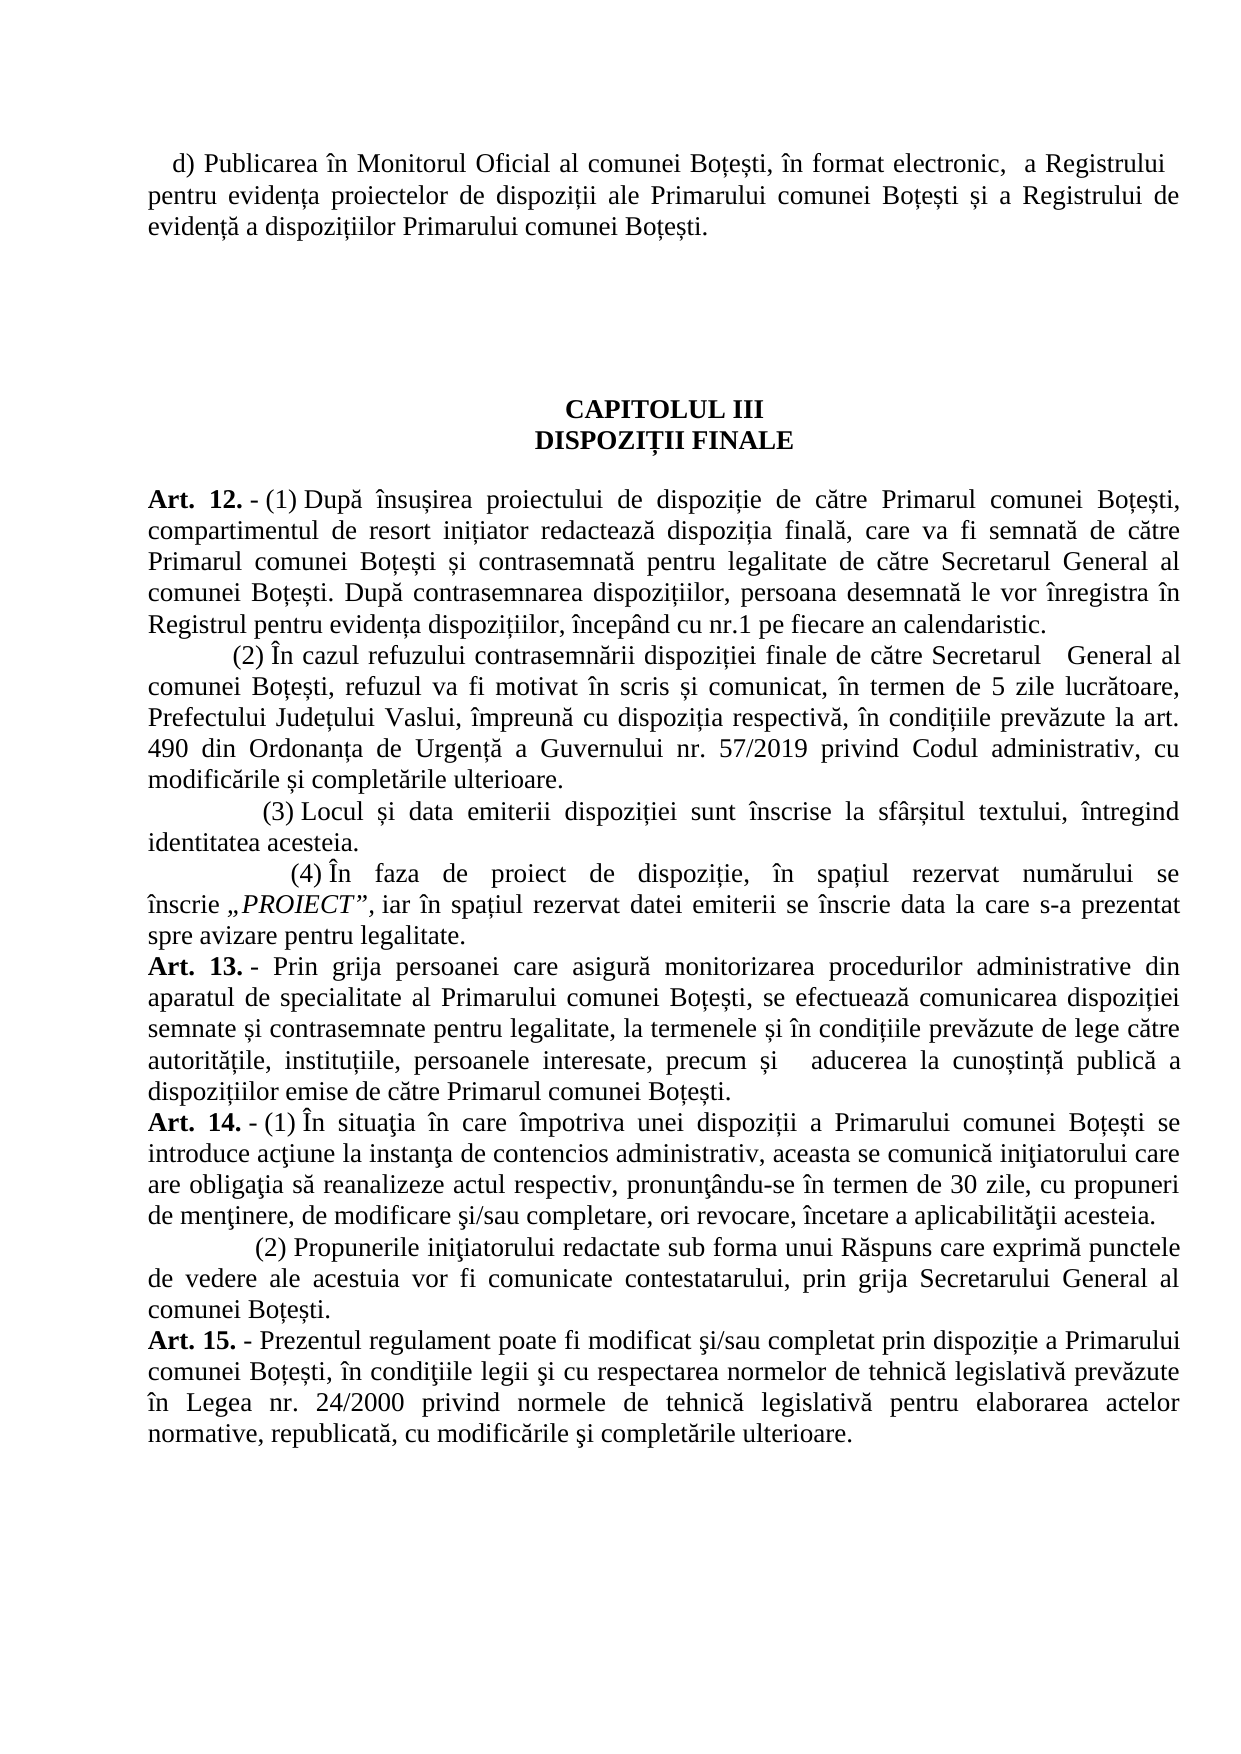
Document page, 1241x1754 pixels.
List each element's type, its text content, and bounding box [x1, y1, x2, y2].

text Art. 12. - (1) După însușirea proiectului de dispoziție de către Primarul comunei Boțești, compartimentul de resort inițiator redactează dispoziția finală, care va fi semnată de către Primarul comunei Boțești și contrasemnată pentru legalitate de către Secretarul General al comunei Boțești. După contrasemnarea dispozițiilor, persoana desemnată le vor înregistra în Registrul pentru evidența dispozițiilor, începând cu nr.1 pe fiecare an calendaristic. [148, 483, 1181, 639]
text (3) Locul și data emiterii dispoziției sunt înscrise la sfârșitul textului, întregind identitatea acesteia. [148, 794, 1181, 857]
text (2) În cazul refuzului contrasemnării dispoziției finale de către Secretarul General al comunei Boțești, refuzul va fi motivat în scris și comunicat, în termen de 5 zile lucrătoare, Prefectului Județului Vaslui, împreună cu dispoziția respectivă, în condițiile prevăzute la art. 490 din Ordonanța de Urgență a Guvernului nr. 57/2019 privind Codul administrativ, cu modificările și completările ulterioare. [148, 639, 1181, 794]
text CAPITOLUL III [148, 393, 1181, 424]
text DISPOZIȚII FINALE [148, 424, 1181, 456]
text Art. 13. - Prin grija persoanei care asigură monitorizarea procedurilor administrative din aparatul de specialitate al Primarului comunei Boțești, se efectuează comunicarea dispoziției semnate și contrasemnate pentru legalitate, la termenele și în condițiile prevăzute de lege către autoritățile, instituțiile, persoanele interesate, precum și aducerea la cunoștință publică a dispozițiilor emise de către Primarul comunei Boțești. [148, 950, 1181, 1106]
text (2) Propunerile iniţiatorului redactate sub forma unui Răspuns care exprimă punctele de vedere ale acestuia vor fi comunicate contestatarului, prin grija Secretarului General al comunei Boțești. [148, 1231, 1181, 1324]
text Art. 14. - (1) În situaţia în care împotriva unei dispoziții a Primarului comunei Boțești se introduce acţiune la instanţa de contencios administrativ, aceasta se comunică iniţiatorului care are obligaţia să reanalizeze actul respectiv, pronunţându-se în termen de 30 zile, cu propuneri de menţinere, de modificare şi/sau completare, ori revocare, încetare a aplicabilităţii acesteia. [148, 1106, 1181, 1231]
text (4) În faza de proiect de dispoziție, în spațiul rezervat numărului se înscrie „PROIECT”, iar în spațiul rezervat datei emiterii se înscrie data la care s-a prezentat spre avizare pentru legalitate. [148, 857, 1181, 950]
text d) Publicarea în Monitorul Oficial al comunei Boțești, în format electronic, a Registrului pentru evidența proiectelor de dispoziții ale Primarului comunei Boțești și a Registrului de evidență a dispozițiilor Primarului comunei Boțești. [148, 148, 1181, 241]
text Art. 15. - Prezentul regulament poate fi modificat şi/sau completat prin dispoziție a Primarului comunei Boțești, în condiţiile legii şi cu respectarea normelor de tehnică legislativă prevăzute în Legea nr. 24/2000 privind normele de tehnică legislativă pentru elaborarea actelor normative, republicată, cu modificările şi completările ulterioare. [148, 1324, 1181, 1449]
